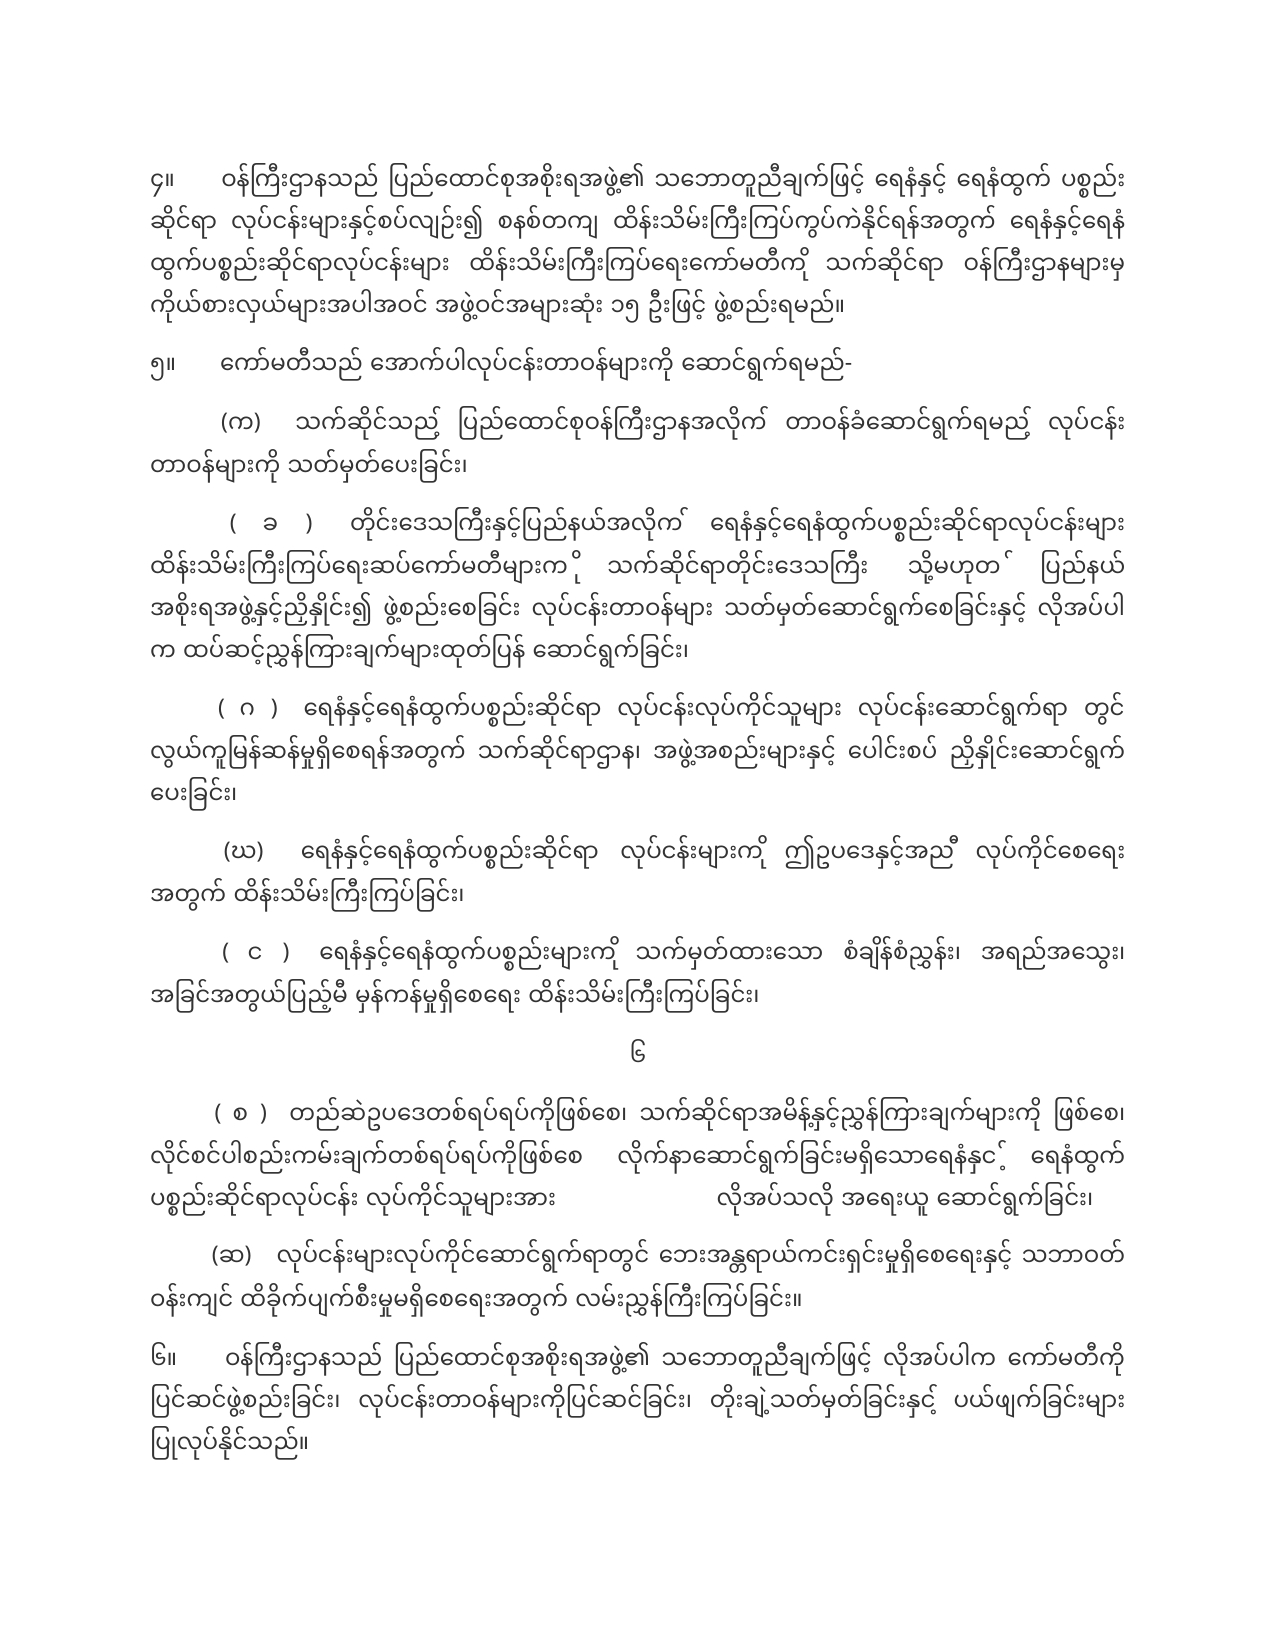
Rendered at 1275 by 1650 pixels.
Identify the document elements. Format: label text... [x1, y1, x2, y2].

text (ဆ) လုပ်ငန်းများလုပ်ကိုင်ဆောင်ရွက်ရာတွင် ဘေးအန္တရာယ်ကင်းရှင်းမှုရှိစေရေးနှင့် သဘာဝတ်ဝန်းကျင် ထိခိုက်ပျက်စီးမှုမရှိစေရေးအတွက် လမ်းညွှန်ကြီးကြပ်ခြင်း။ [150, 1228, 1125, 1312]
text (က) သက်ဆိုင်သည့် ပြည်ထောင်စုဝန်ကြီးဌာနအလိုက် တာဝန်ခံဆောင်ရွက်ရမည့် လုပ်ငန်း တာဝန်များကို သတ်မှတ်ပေးခြင်း၊ [150, 394, 1125, 478]
text ( ဂ ) ရေနံနှင့်ရေနံထွက်ပစ္စည်းဆိုင်ရာ လုပ်ငန်းလုပ်ကိုင်သူများ လုပ်ငန်းဆောင်ရွက်ရာ တွင်လွယ်ကူမြန်ဆန်မှုရှိစေရန်အတွက် သက်ဆိုင်ရာဌာန၊ အဖွဲ့အစည်းများနှင့် ပေါင်းစပ် ညှိနှိုင်းဆောင်ရွက်ပေးခြင်း၊ [150, 680, 1125, 806]
text ( ခ ) တိုင်းဒေသကြီးနှင့်ပြည်နယ်အလိုက် ရေနံနှင့်ရေနံထွက်ပစ္စည်းဆိုင်ရာလုပ်ငန်းများ ထိန်းသိမ်းကြီးကြပ်ရေးဆပ်ကော်မတီများကို သက်ဆိုင်ရာတိုင်းဒေသကြီး သို့မဟုတ် ပြည်နယ်အစိုးရအဖွဲ့နှင့်ညှိနှိုင်း၍ ဖွဲ့စည်းစေခြင်း လုပ်ငန်းတာဝန်များ သတ်မှတ်ဆောင်ရွက်စေခြင်းနှင့် လိုအပ်ပါက ထပ်ဆင့်ညွှန်ကြားချက်များထုတ်ပြန် ဆောင်ရွက်ခြင်း၊ [150, 495, 1125, 663]
text ( စ ) တည်ဆဲဥပဒေတစ်ရပ်ရပ်ကိုဖြစ်စေ၊ သက်ဆိုင်ရာအမိန့်နှင့်ညွှန်ကြားချက်များကို ဖြစ်စေ၊လိုင်စင်ပါစည်းကမ်းချက်တစ်ရပ်ရပ်ကိုဖြစ်စေ လိုက်နာဆောင်ရွက်ခြင်းမရှိသောရေနံနှင့် ရေနံထွက်ပစ္စည်းဆိုင်ရာလုပ်ငန်း လုပ်ကိုင်သူများအား လိုအပ်သလို အရေးယူ ဆောင်ရွက်ခြင်း၊ [150, 1085, 1125, 1210]
text ၅။ ကော်မတီသည် အောက်ပါလုပ်ငန်းတာဝန်များကို ဆောင်ရွက်ရမည်- [150, 335, 1125, 377]
text (ဃ) ရေနံနှင့်ရေနံထွက်ပစ္စည်းဆိုင်ရာ လုပ်ငန်းများကို ဤဥပဒေနှင့်အညီ လုပ်ကိုင်စေရေးအတွက် ထိန်းသိမ်းကြီးကြပ်ခြင်း၊ [150, 823, 1125, 907]
text ( င ) ရေနံနှင့်ရေနံထွက်ပစ္စည်းများကို သက်မှတ်ထားသော စံချိန်စံညွှန်း၊ အရည်အသွေး၊အခြင်အတွယ်ပြည့်မီ မှန်ကန်မှုရှိစေရေး ထိန်းသိမ်းကြီးကြပ်ခြင်း၊ [150, 924, 1125, 1008]
text ၆ [150, 1026, 1125, 1067]
text ၄။ ဝန်ကြီးဌာနသည် ပြည်ထောင်စုအစိုးရအဖွဲ့၏ သဘောတူညီချက်ဖြင့် ရေနံနှင့် ရေနံထွက် ပစ္စည်းဆိုင်ရာ လုပ်ငန်းများနှင့်စပ်လျဉ်း၍ စနစ်တကျ ထိန်းသိမ်းကြီးကြပ်ကွပ်ကဲနိုင်ရန်အတွက် ရေနံနှင့်ရေနံထွက်ပစ္စည်းဆိုင်ရာလုပ်ငန်းများ ထိန်းသိမ်းကြီးကြပ်ရေးကော်မတီကို သက်ဆိုင်ရာ ဝန်ကြီးဌာနများမှ ကိုယ်စားလှယ်များအပါအဝင် အဖွဲ့ဝင်အများဆုံး ၁၅ ဦးဖြင့် ဖွဲ့စည်းရမည်။ [150, 150, 1125, 317]
text ၆။ ဝန်ကြီးဌာနသည် ပြည်ထောင်စုအစိုးရအဖွဲ့၏ သဘောတူညီချက်ဖြင့် လိုအပ်ပါက ကော်မတီကို ပြင်ဆင်ဖွဲ့စည်းခြင်း၊ လုပ်ငန်းတာဝန်များကိုပြင်ဆင်ခြင်း၊ တိုးချဲ့သတ်မှတ်ခြင်းနှင့် ပယ်ဖျက်ခြင်းများ ပြုလုပ်နိုင်သည်။ [150, 1329, 1125, 1454]
